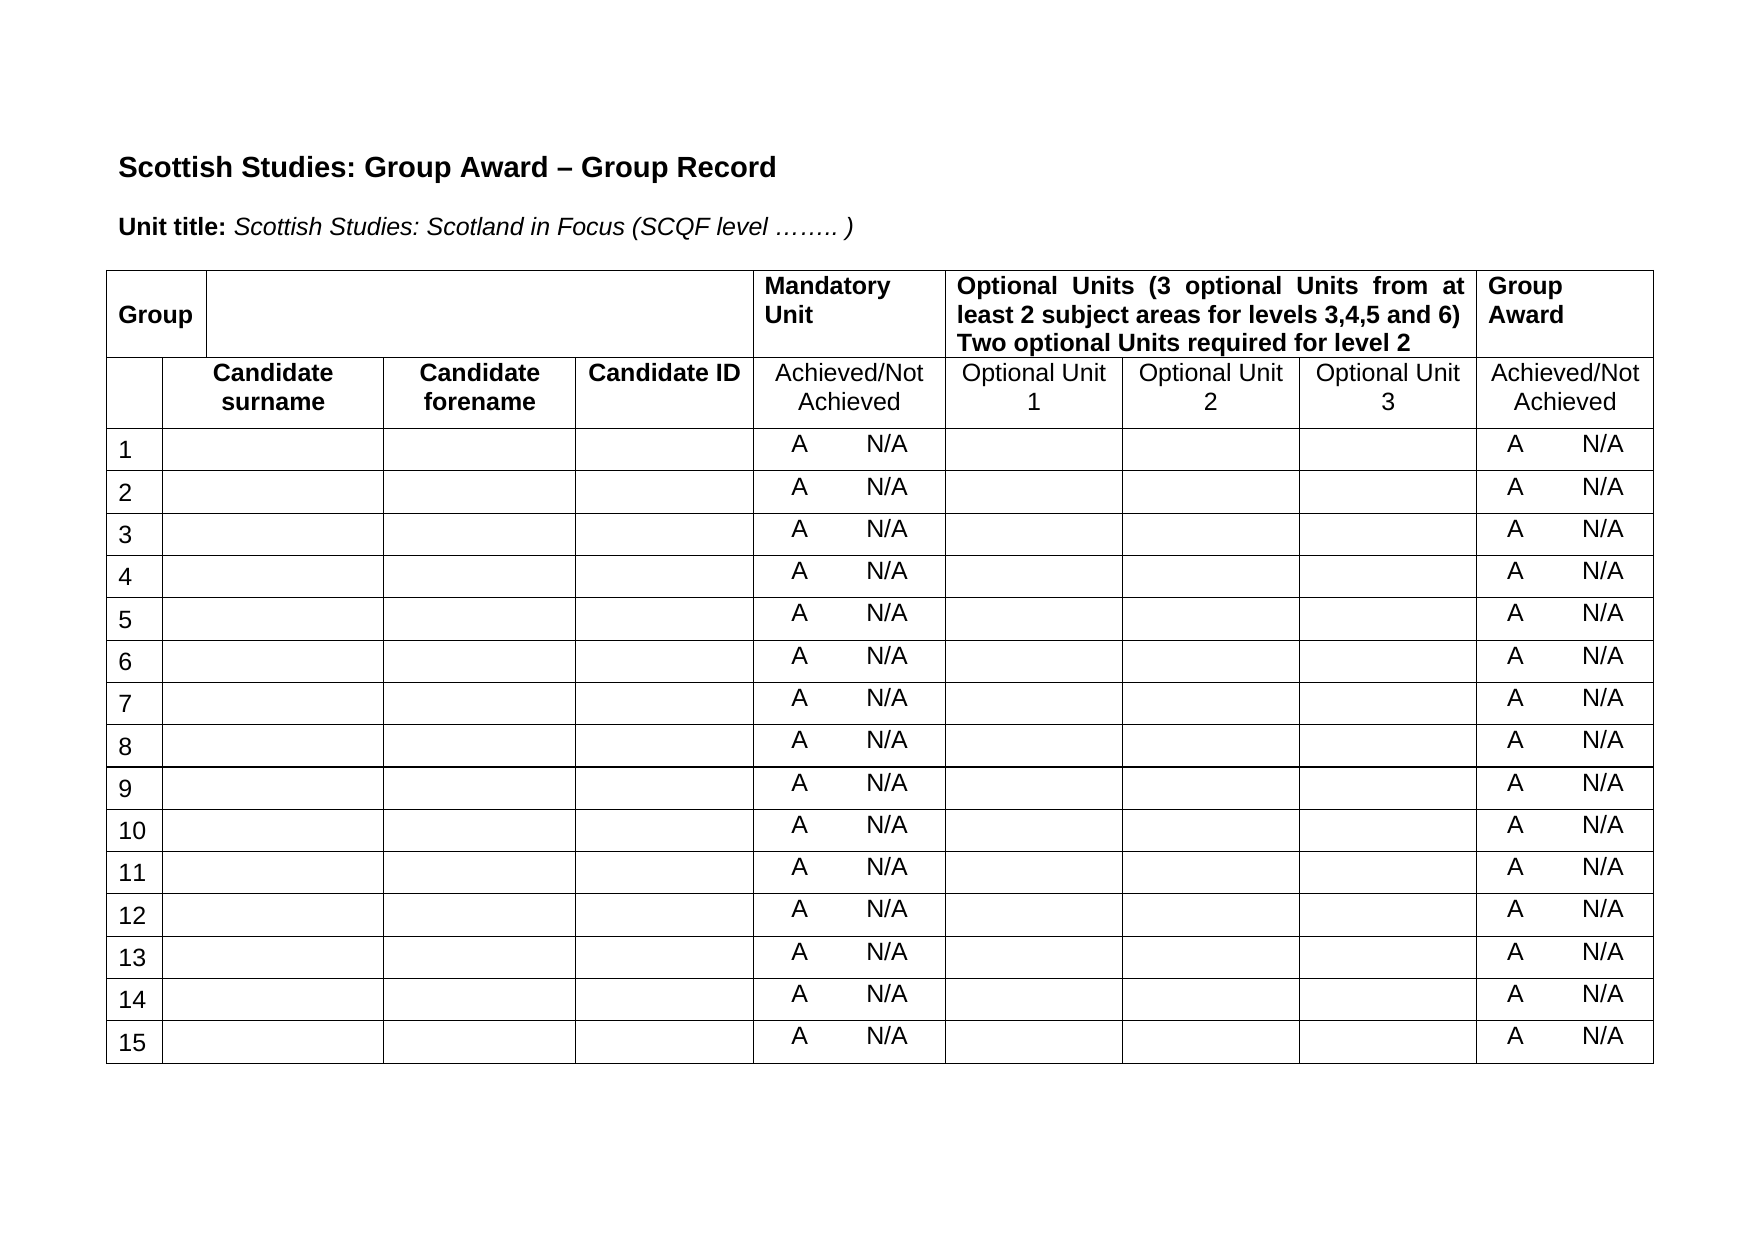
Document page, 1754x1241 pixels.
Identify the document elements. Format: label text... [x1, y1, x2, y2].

table_cell [1123, 768, 1299, 809]
table_cell A N/A [754, 1021, 945, 1062]
table_cell 15 [107, 1021, 162, 1062]
table_cell 4 [107, 556, 162, 597]
table_cell [1123, 852, 1299, 893]
table_cell [946, 937, 1122, 978]
table_cell A N/A [1477, 810, 1653, 851]
table_cell [1123, 598, 1299, 639]
table_cell A N/A [754, 852, 945, 893]
table_cell [946, 683, 1122, 724]
table_cell [1123, 725, 1299, 766]
table_cell Optional Unit 3 [1300, 358, 1476, 428]
table_cell [946, 894, 1122, 936]
table_cell [1123, 979, 1299, 1020]
table_cell [1300, 556, 1476, 597]
table_cell 6 [107, 641, 162, 682]
table_cell [384, 471, 575, 513]
table_cell [1300, 979, 1476, 1020]
table_cell [163, 810, 383, 851]
table_cell [1300, 429, 1476, 470]
table_cell A N/A [754, 514, 945, 555]
table_cell [576, 683, 753, 724]
table_cell [1123, 1021, 1299, 1062]
table_cell [1300, 598, 1476, 639]
table_cell [384, 852, 575, 893]
table_header Mandatory Unit [754, 271, 945, 357]
table_cell [384, 598, 575, 639]
table_cell [1123, 556, 1299, 597]
table_cell 11 [107, 852, 162, 893]
table_cell [1300, 937, 1476, 978]
table_cell 13 [107, 937, 162, 978]
table_cell [1300, 683, 1476, 724]
table_cell Achieved/Not Achieved [754, 358, 945, 428]
table_cell [163, 937, 383, 978]
table_cell [576, 514, 753, 555]
table_cell [384, 725, 575, 766]
table_header [207, 271, 753, 357]
table_cell [576, 598, 753, 639]
table_cell [946, 725, 1122, 766]
table_cell A N/A [1477, 852, 1653, 893]
table_cell [576, 725, 753, 766]
table_cell A N/A [754, 429, 945, 470]
table_cell [576, 471, 753, 513]
table_cell [1123, 514, 1299, 555]
table_cell [576, 768, 753, 809]
table_cell 12 [107, 894, 162, 936]
table_cell [163, 471, 383, 513]
table_cell [1300, 471, 1476, 513]
table_cell A N/A [754, 556, 945, 597]
table_cell [576, 852, 753, 893]
table_cell [163, 641, 383, 682]
table_cell [946, 429, 1122, 470]
table_cell [163, 894, 383, 936]
table_header Group [107, 271, 206, 357]
table_cell A N/A [1477, 937, 1653, 978]
table_cell Candidate forename [384, 358, 575, 428]
table_cell A N/A [754, 894, 945, 936]
table_cell [946, 979, 1122, 1020]
table_cell [107, 358, 162, 428]
table_cell [1123, 641, 1299, 682]
table_cell Candidate surname [163, 358, 383, 428]
table_cell Optional Unit 2 [1123, 358, 1299, 428]
table_cell A N/A [754, 810, 945, 851]
table_cell [163, 514, 383, 555]
table_cell [1123, 471, 1299, 513]
table_cell [946, 641, 1122, 682]
table_cell [163, 979, 383, 1020]
table_cell A N/A [1477, 683, 1653, 724]
table_cell [384, 979, 575, 1020]
table_cell [1300, 725, 1476, 766]
table_cell [163, 683, 383, 724]
table_cell A N/A [1477, 556, 1653, 597]
table_cell [163, 852, 383, 893]
table_cell 14 [107, 979, 162, 1020]
table_header Group Award [1477, 271, 1653, 357]
table_cell [1300, 1021, 1476, 1062]
table_cell A N/A [754, 683, 945, 724]
table_cell [384, 937, 575, 978]
table_cell A N/A [754, 768, 945, 809]
table_cell A N/A [1477, 514, 1653, 555]
table_cell [576, 556, 753, 597]
table_cell [163, 725, 383, 766]
table_cell [384, 514, 575, 555]
table_cell [384, 683, 575, 724]
table_cell A N/A [1477, 471, 1653, 513]
table_cell 2 [107, 471, 162, 513]
table_cell A N/A [1477, 598, 1653, 639]
table_cell [1123, 937, 1299, 978]
table_cell Candidate ID [576, 358, 753, 428]
table_cell 9 [107, 768, 162, 809]
table_cell A N/A [1477, 979, 1653, 1020]
table_cell [1123, 894, 1299, 936]
table_cell [1300, 514, 1476, 555]
table_cell A N/A [754, 937, 945, 978]
table_cell [163, 1021, 383, 1062]
table_cell A N/A [754, 598, 945, 639]
table_cell A N/A [1477, 725, 1653, 766]
table_cell A N/A [1477, 641, 1653, 682]
table_cell [163, 598, 383, 639]
table_cell 8 [107, 725, 162, 766]
table_cell [1123, 683, 1299, 724]
table_cell [946, 556, 1122, 597]
table_cell A N/A [1477, 894, 1653, 936]
table_cell 10 [107, 810, 162, 851]
table_cell [946, 471, 1122, 513]
table_cell [576, 937, 753, 978]
table_cell 1 [107, 429, 162, 470]
subtitle Unit title: Scottish Studies: Scotland in Focus (SCQF level …….. ) [118, 212, 1636, 241]
table_cell [946, 852, 1122, 893]
table_cell [384, 556, 575, 597]
table_cell A N/A [754, 471, 945, 513]
table_cell [163, 429, 383, 470]
table_cell [1300, 852, 1476, 893]
table_cell [1300, 810, 1476, 851]
table_cell 5 [107, 598, 162, 639]
table_cell [384, 768, 575, 809]
table_cell [576, 429, 753, 470]
table_cell 3 [107, 514, 162, 555]
table_cell [384, 641, 575, 682]
table_cell [384, 1021, 575, 1062]
table_cell A N/A [1477, 768, 1653, 809]
table_cell [576, 810, 753, 851]
table_cell A N/A [754, 979, 945, 1020]
table_cell [1123, 810, 1299, 851]
table_cell [946, 514, 1122, 555]
text Scottish Studies: Group Award – Group Record [118, 150, 1636, 183]
table_cell [1300, 894, 1476, 936]
table_cell [576, 1021, 753, 1062]
table_cell 7 [107, 683, 162, 724]
table_cell [384, 810, 575, 851]
table_cell [946, 1021, 1122, 1062]
table_cell A N/A [1477, 429, 1653, 470]
table_cell [163, 556, 383, 597]
table_cell A N/A [754, 641, 945, 682]
table_cell Optional Unit 1 [946, 358, 1122, 428]
table_cell [1300, 768, 1476, 809]
table_cell [946, 598, 1122, 639]
table_cell [384, 429, 575, 470]
table_cell [384, 894, 575, 936]
table_header Optional Units (3 optional Units from at least 2 subject areas for levels 3,4,5 and 6) Two optional Units required for level 2 [946, 271, 1476, 357]
table_cell [946, 768, 1122, 809]
table_cell [576, 979, 753, 1020]
table_cell A N/A [1477, 1021, 1653, 1062]
table_cell Achieved/Not Achieved [1477, 358, 1653, 428]
table_cell [946, 810, 1122, 851]
table_cell [576, 894, 753, 936]
table_cell [1300, 641, 1476, 682]
table_cell [576, 641, 753, 682]
table_cell [1123, 429, 1299, 470]
table_cell [163, 768, 383, 809]
table_cell A N/A [754, 725, 945, 766]
